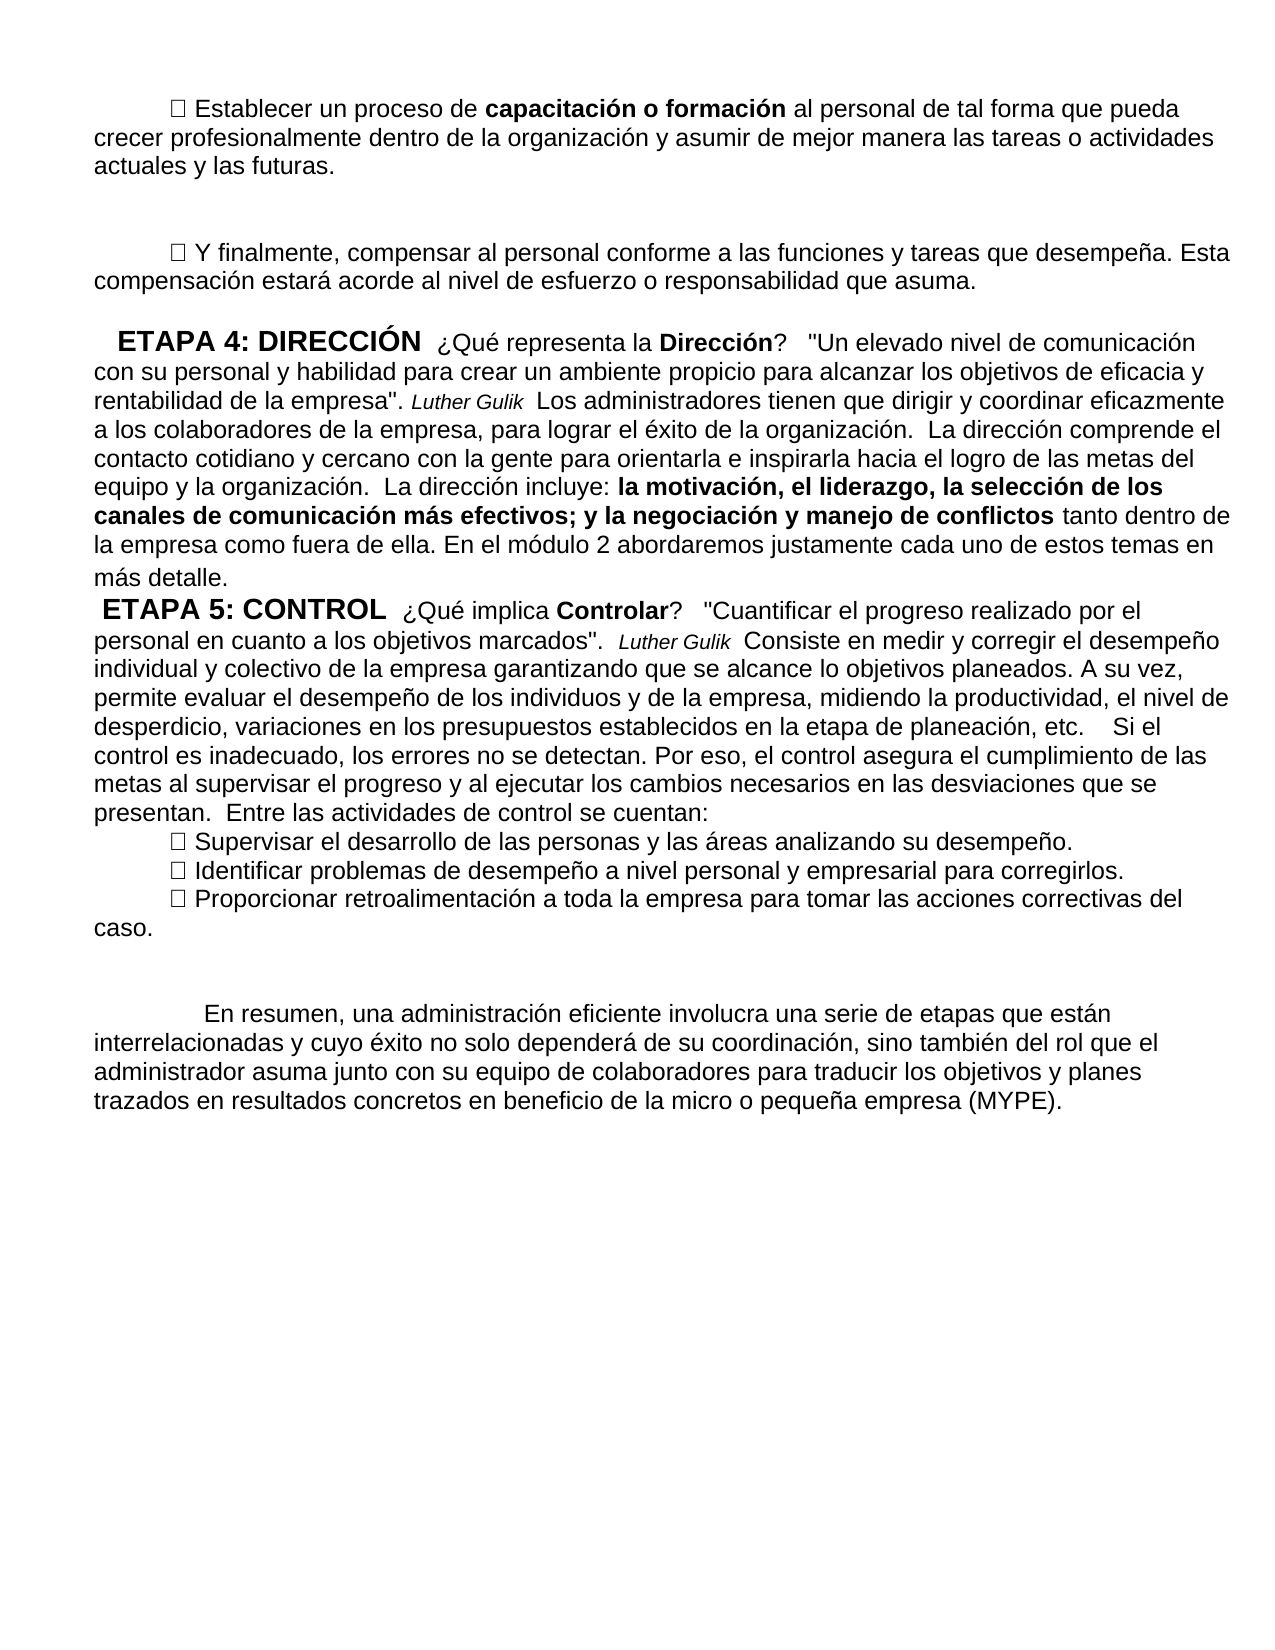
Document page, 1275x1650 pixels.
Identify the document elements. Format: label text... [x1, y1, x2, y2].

list  Identificar problemas de desempeño a nivel personal y empresarial para corregirlos. [94, 856, 1241, 884]
text En resumen, una administración eficiente involucra una serie de etapas que están interrelacionadas y cuyo éxito no solo dependerá de su coordinación, sino también del rol que el administrador asuma junto con su equipo de colaboradores para traducir los objetivos y planes trazados en resultados concretos en beneficio de la micro o pequeña empresa (MYPE). [94, 999, 1241, 1114]
list  Establecer un proceso de capacitación o formación al personal de tal forma que pueda crecer profesionalmente dentro de la organización y asumir de mejor manera las tareas o actividades actuales y las futuras. [94, 94, 1241, 180]
list  Supervisar el desarrollo de las personas y las áreas analizando su desempeño. [94, 827, 1241, 856]
text ETAPA 5: CONTROL ¿Qué implica Controlar? "Cuantificar el progreso realizado por el personal en cuanto a los objetivos marcados". Luther Gulik Consiste en medir y corregir el desempeño individual y colectivo de la empresa garantizando que se alcance lo objetivos planeados. A su vez, permite evaluar el desempeño de los individuos y de la empresa, midiendo la productividad, el nivel de desperdicio, variaciones en los presupuestos establecidos en la etapa de planeación, etc. Si el control es inadecuado, los errores no se detectan. Por eso, el control asegura el cumplimiento de las metas al supervisar el progreso y al ejecutar los cambios necesarios en las desviaciones que se presentan. Entre las actividades de control se cuentan: [94, 592, 1241, 827]
list  Proporcionar retroalimentación a toda la empresa para tomar las acciones correctivas del caso. [94, 884, 1241, 942]
list  Y finalmente, compensar al personal conforme a las funciones y tareas que desempeña. Esta compensación estará acorde al nivel de esfuerzo o responsabilidad que asuma. [94, 237, 1241, 295]
text ETAPA 4: DIRECCIÓN ¿Qué representa la Dirección? "Un elevado nivel de comunicación con su personal y habilidad para crear un ambiente propicio para alcanzar los objetivos de eficacia y rentabilidad de la empresa". Luther Gulik Los administradores tienen que dirigir y coordinar eficazmente a los colaboradores de la empresa, para lograr el éxito de la organización. La dirección comprende el contacto cotidiano y cercano con la gente para orientarla e inspirarla hacia el logro de las metas del equipo y la organización. La dirección incluye: la motivación, el liderazgo, la selección de los canales de comunicación más efectivos; y la negociación y manejo de conflictos tanto dentro de la empresa como fuera de ella. En el módulo 2 abordaremos justamente cada uno de estos temas en más detalle. [94, 324, 1241, 592]
